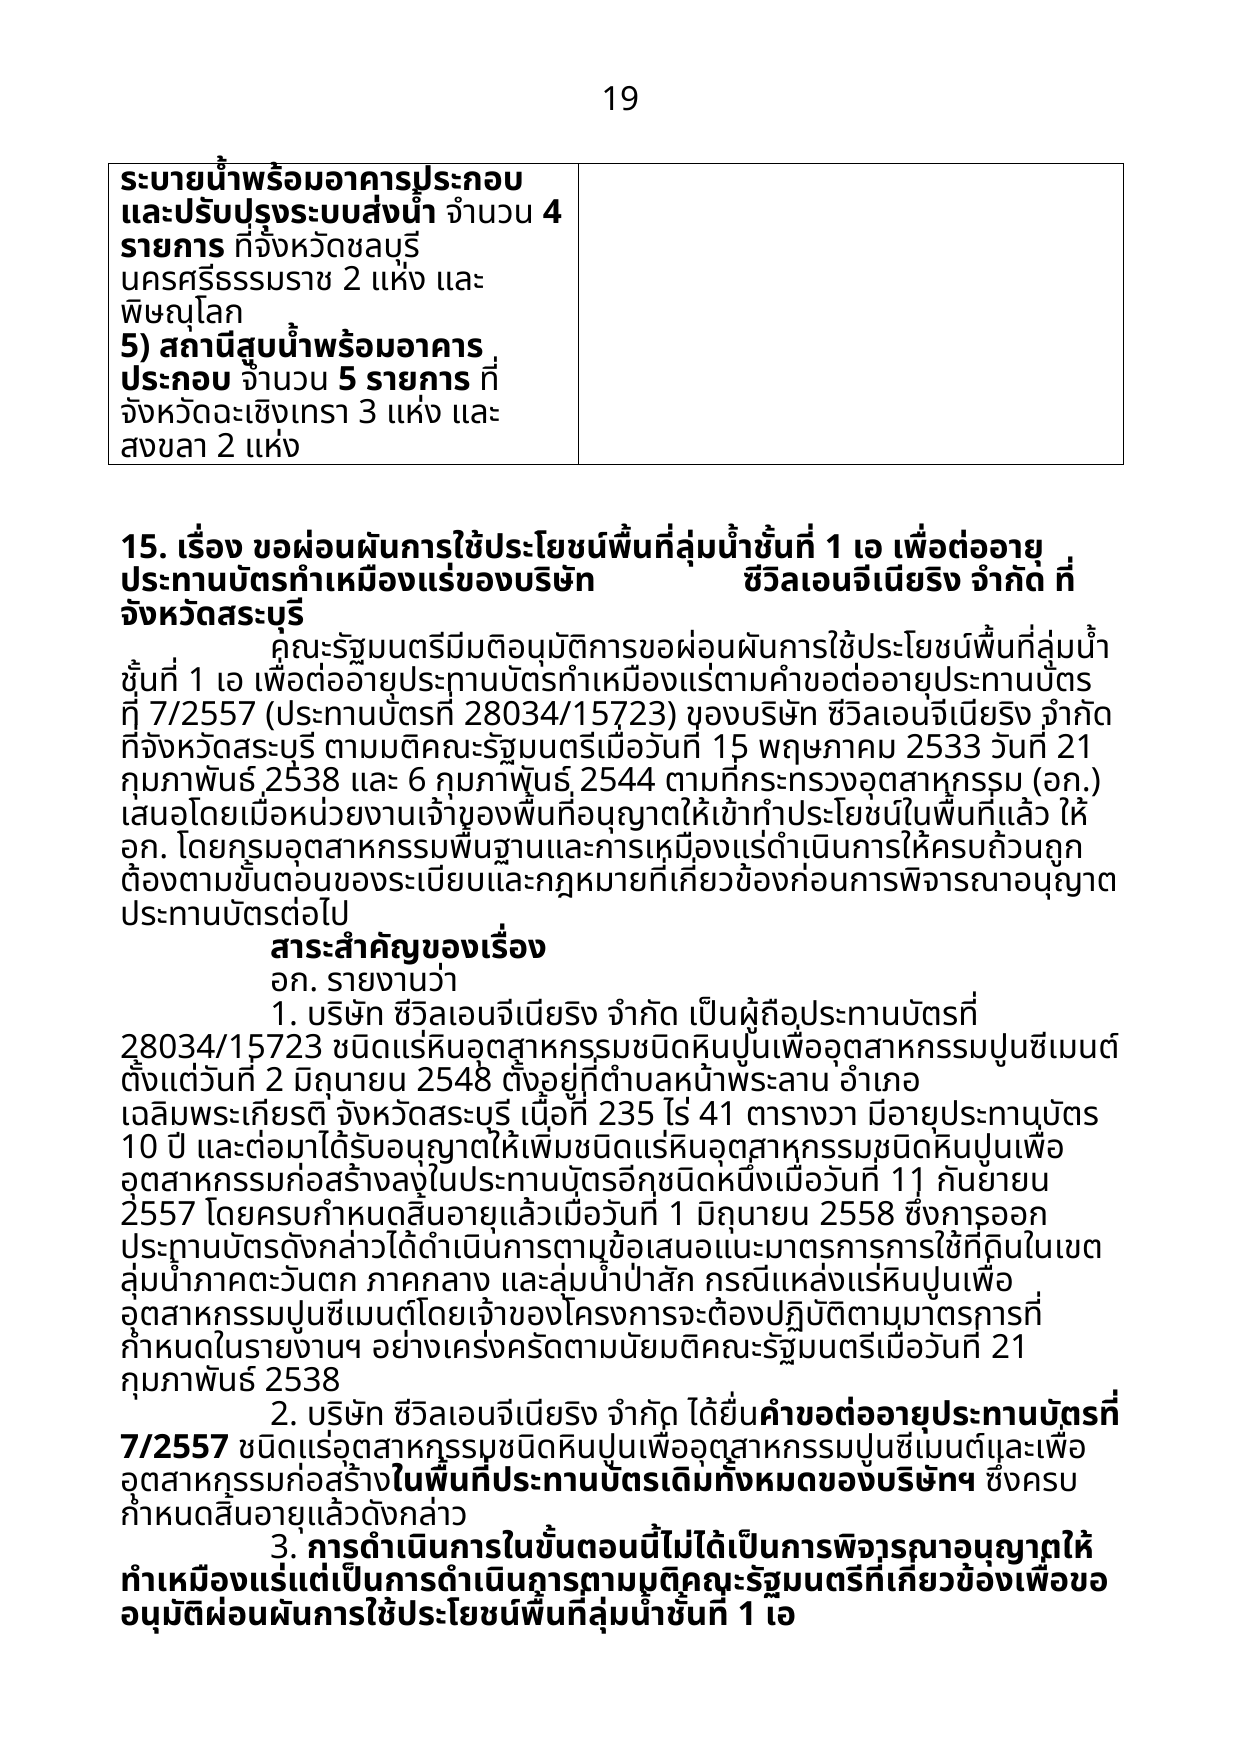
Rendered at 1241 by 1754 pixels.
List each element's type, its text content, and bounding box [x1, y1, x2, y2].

text คณะรัฐมนตรีมีมติอนุมัติการขอผ่อนผันการใช้ประโยชน์พื้นที่ลุ่มน้ำชั้นที่ 1 เอ เพื่อต่ออายุประทานบัตรทำเหมืองแร่ตามคำขอต่ออายุประทานบัตร ที่ 7/2557 (ประทานบัตรที่ 28034/15723) ของบริษัท ซีวิลเอนจีเนียริง จำกัด ที่จังหวัดสระบุรี ตามมติคณะรัฐมนตรีเมื่อวันที่ 15 พฤษภาคม 2533 วันที่ 21 กุมภาพันธ์ 2538 และ 6 กุมภาพันธ์ 2544 ตามที่กระทรวงอุตสาหกรรม (อก.) เสนอโดยเมื่อหน่วยงานเจ้าของพื้นที่อนุญาตให้เข้าทำประโยชน์ในพื้นที่แล้ว ให้ อก. โดยกรมอุตสาหกรรมพื้นฐานและการเหมืองแร่ดำเนินการให้ครบถ้วนถูกต้องตามขั้นตอนของระเบียบและกฎหมายที่เกี่ยวข้องก่อนการพิจารณาอนุญาตประทานบัตรต่อไป [120, 632, 1120, 932]
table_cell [109, 164, 578, 464]
text อก. รายงานว่า [120, 965, 1120, 998]
text สาระสำคัญของเรื่อง [120, 932, 1120, 965]
text 15. เรื่อง ขอผ่อนผันการใช้ประโยชน์พื้นที่ลุ่มน้ำชั้นที่ 1 เอ เพื่อต่ออายุประทานบัตรทำเหมืองแร่ของบริษัท ซีวิลเอนจีเนียริง จำกัด ที่จังหวัดสระบุรี [120, 532, 1120, 632]
text 1. บริษัท ซีวิลเอนจีเนียริง จำกัด เป็นผู้ถือประทานบัตรที่ 28034/15723 ชนิดแร่หินอุตสาหกรรมชนิดหินปูนเพื่ออุตสาหกรรมปูนซีเมนต์ตั้งแต่วันที่ 2 มิถุนายน 2548 ตั้งอยู่ที่ตำบลหน้าพระลาน อำเภอเฉลิมพระเกียรติ จังหวัดสระบุรี เนื้อที่ 235 ไร่ 41 ตารางวา มีอายุประทานบัตร 10 ปี และต่อมาได้รับอนุญาตให้เพิ่มชนิดแร่หินอุตสาหกรรมชนิดหินปูนเพื่ออุตสาหกรรมก่อสร้างลงในประทานบัตรอีกชนิดหนึ่งเมื่อวันที่ 11 กันยายน 2557 โดยครบกำหนดสิ้นอายุแล้วเมื่อวันที่ 1 มิถุนายน 2558 ซึ่งการออกประทานบัตรดังกล่าวได้ดำเนินการตามข้อเสนอแนะมาตรการการใช้ที่ดินในเขตลุ่มน้ำภาคตะวันตก ภาคกลาง และลุ่มน้ำป่าสัก กรณีแหล่งแร่หินปูนเพื่ออุตสาหกรรมปูนซีเมนต์โดยเจ้าของโครงการจะต้องปฏิบัติตามมาตรการที่กำหนดในรายงานฯ อย่างเคร่งครัดตามนัยมติคณะรัฐมนตรีเมื่อวันที่ 21 กุมภาพันธ์ 2538 [120, 998, 1120, 1398]
text 3. การดำเนินการในขั้นตอนนี้ไม่ได้เป็นการพิจารณาอนุญาตให้ทำเหมืองแร่แต่เป็นการดำเนินการตามมติคณะรัฐมนตรีที่เกี่ยวข้องเพื่อขออนุมัติผ่อนผันการใช้ประโยชน์พื้นที่ลุ่มน้ำชั้นที่ 1 เอ [120, 1532, 1120, 1632]
text 2. บริษัท ซีวิลเอนจีเนียริง จำกัด ได้ยื่นคำขอต่ออายุประทานบัตรที่ 7/2557 ชนิดแร่อุตสาหกรรมชนิดหินปูนเพื่ออุตสาหกรรมปูนซีเมนต์และเพื่ออุตสาหกรรมก่อสร้างในพื้นที่ประทานบัตรเดิมทั้งหมดของบริษัทฯ ซึ่งครบกำหนดสิ้นอายุแล้วดังกล่าว [120, 1398, 1120, 1532]
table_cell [579, 164, 1123, 464]
